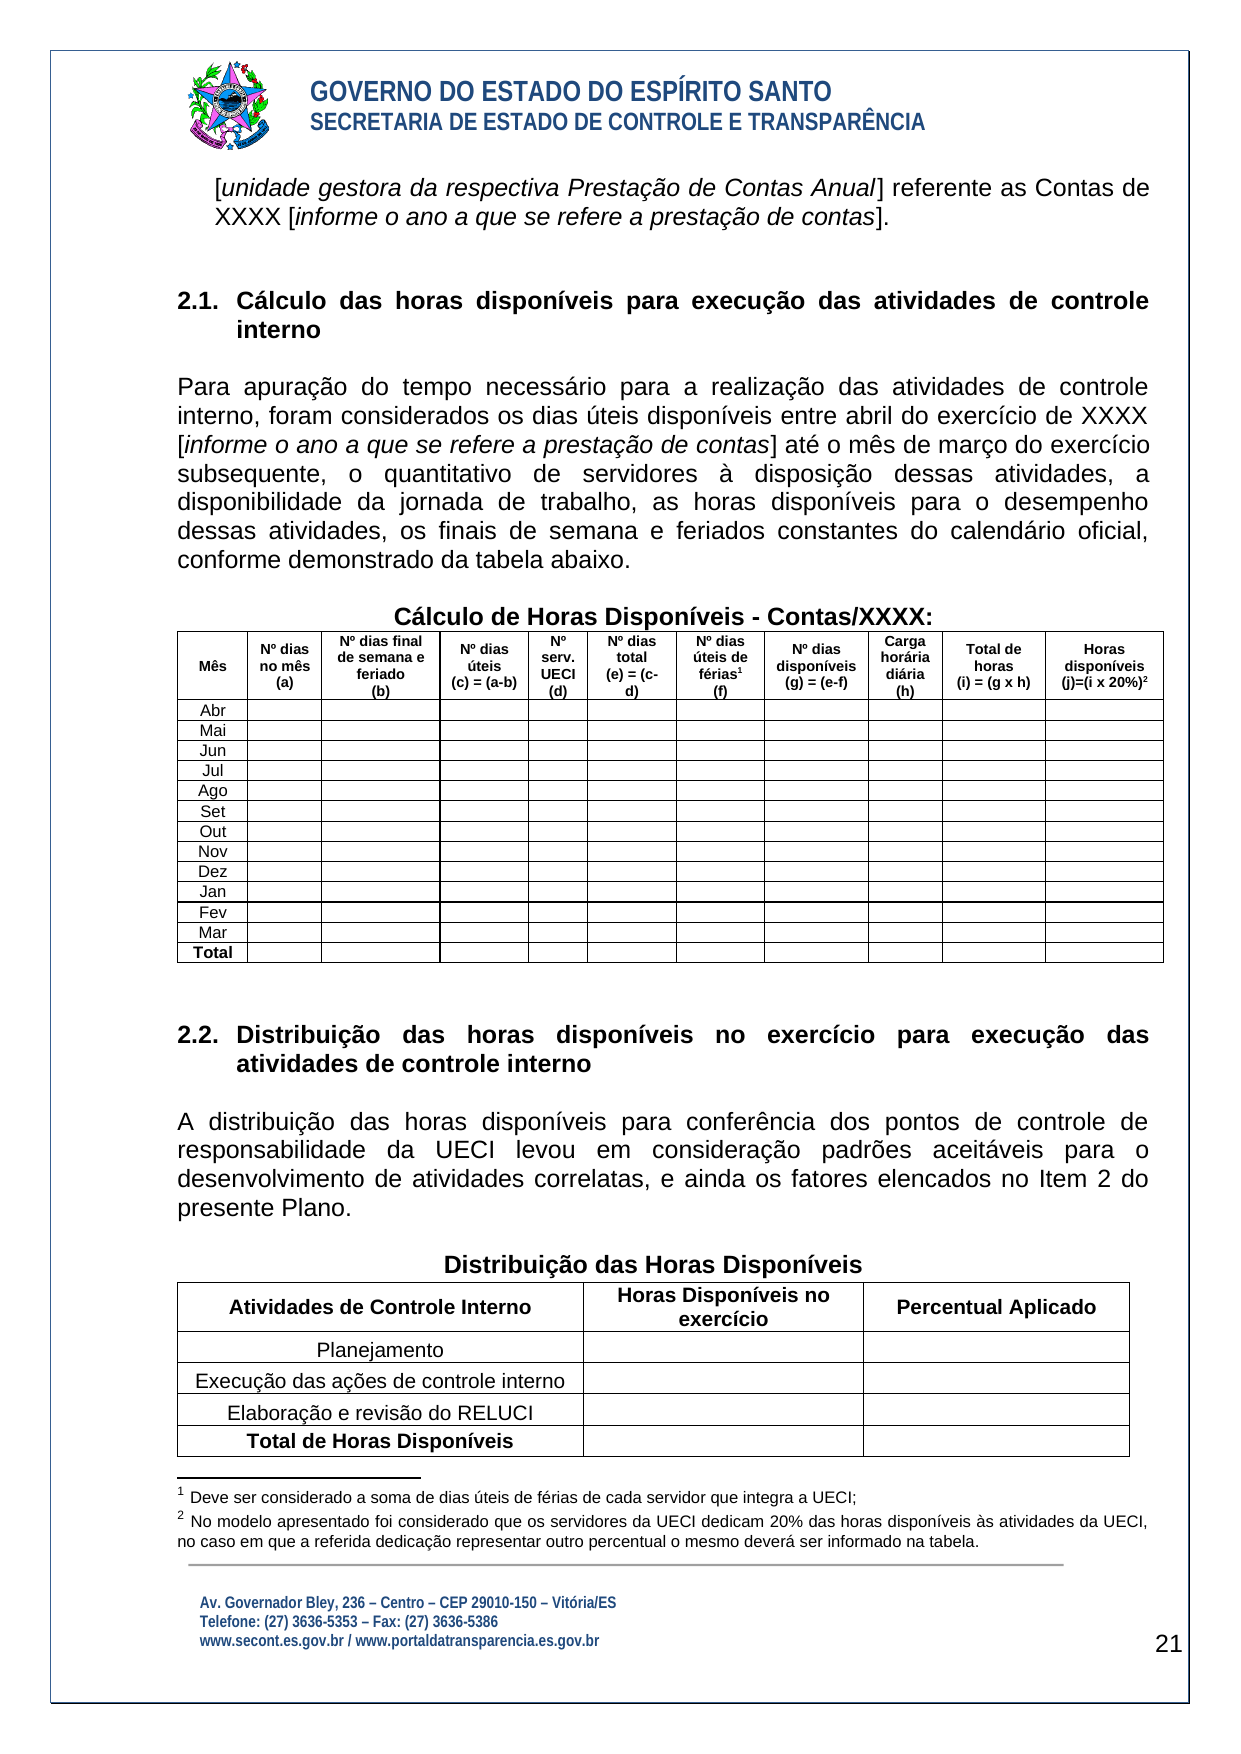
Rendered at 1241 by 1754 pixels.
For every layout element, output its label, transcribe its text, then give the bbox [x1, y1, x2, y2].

table_cell [765, 801, 868, 821]
table_cell [765, 882, 868, 901]
table_cell [677, 842, 764, 861]
table_cell [1046, 923, 1163, 942]
table_cell [588, 700, 676, 719]
table_cell [588, 923, 676, 942]
table_cell [441, 822, 528, 841]
table_cell [248, 721, 321, 740]
table_cell [765, 741, 868, 760]
table_cell Dez [178, 862, 247, 881]
table_cell [529, 801, 587, 821]
table_cell [441, 700, 528, 719]
table_cell [441, 882, 528, 901]
table_cell [588, 822, 676, 841]
table_cell [588, 842, 676, 861]
table_cell [588, 781, 676, 800]
table_cell [248, 822, 321, 841]
table_cell [248, 903, 321, 922]
table_cell [441, 862, 528, 881]
table_cell [1046, 700, 1163, 719]
table_cell [943, 741, 1045, 760]
table_cell [869, 721, 942, 740]
table_cell [441, 781, 528, 800]
table_cell Atividades de Controle Interno [178, 1283, 583, 1331]
table_cell [943, 721, 1045, 740]
table_cell [864, 1363, 1129, 1393]
table_header Total de horas (i) = (g x h) [943, 632, 1045, 699]
table_cell Execução das ações de controle interno [178, 1363, 583, 1393]
table_cell [869, 822, 942, 841]
table_cell [588, 741, 676, 760]
table_cell [869, 781, 942, 800]
table_cell [529, 700, 587, 719]
table_cell [869, 862, 942, 881]
table_cell [1046, 822, 1163, 841]
table_cell [677, 943, 764, 962]
table_cell [869, 741, 942, 760]
table_cell [322, 700, 439, 719]
table_cell [322, 923, 439, 942]
table_header Nº dias final de semana e feriado (b) [322, 632, 439, 699]
table_cell [584, 1394, 863, 1424]
table_cell [765, 943, 868, 962]
table_cell [322, 903, 439, 922]
table_cell [248, 761, 321, 780]
table_cell [765, 842, 868, 861]
table_cell [765, 721, 868, 740]
table_cell Jan [178, 882, 247, 901]
table_cell [765, 822, 868, 841]
table_cell [588, 862, 676, 881]
table_cell [1046, 761, 1163, 780]
table_cell [588, 903, 676, 922]
table_cell Out [178, 822, 247, 841]
table_cell [248, 862, 321, 881]
table_cell [943, 862, 1045, 881]
table_cell [584, 1363, 863, 1393]
table_cell [588, 761, 676, 780]
table_cell [588, 721, 676, 740]
table_cell [322, 741, 439, 760]
table_cell Elaboração e revisão do RELUCI [178, 1394, 583, 1424]
table_cell [588, 943, 676, 962]
table_cell [322, 943, 439, 962]
table_header Nº dias no mês (a) [248, 632, 321, 699]
table_cell [248, 882, 321, 901]
table_header Mês [178, 632, 247, 699]
table_cell [869, 943, 942, 962]
table_cell [322, 721, 439, 740]
table_cell [943, 842, 1045, 861]
table_cell [322, 862, 439, 881]
table_cell [869, 903, 942, 922]
table_cell [441, 741, 528, 760]
table_cell [869, 842, 942, 861]
table_cell [864, 1394, 1129, 1424]
table_cell Percentual Aplicado [864, 1283, 1129, 1331]
table_cell [588, 801, 676, 821]
table_cell [441, 943, 528, 962]
table_header Nº dias úteis de férias (f) [677, 632, 764, 699]
table_cell Set [178, 801, 247, 821]
table_cell [322, 882, 439, 901]
table_cell [677, 882, 764, 901]
table_cell [441, 903, 528, 922]
table_cell [677, 862, 764, 881]
table_cell [1046, 781, 1163, 800]
table_cell [1046, 862, 1163, 881]
table_cell [943, 700, 1045, 719]
table_cell [677, 761, 764, 780]
table_header Carga horária diária (h) [869, 632, 942, 699]
table_cell [529, 903, 587, 922]
table_cell [584, 1332, 863, 1362]
table_header Nº serv. UECI (d) [529, 632, 587, 699]
table_cell [869, 761, 942, 780]
table_cell [248, 741, 321, 760]
table_cell [765, 781, 868, 800]
table_cell [529, 721, 587, 740]
list Cálculo das horas disponíveis para execução das atividades de controle interno [177, 286, 1151, 344]
table_cell [529, 923, 587, 942]
table_cell [677, 721, 764, 740]
table_cell [529, 741, 587, 760]
table_cell [677, 781, 764, 800]
table_cell [943, 903, 1045, 922]
table_cell [869, 700, 942, 719]
table_cell [248, 700, 321, 719]
table_cell [248, 943, 321, 962]
table_cell [677, 923, 764, 942]
table_cell [943, 761, 1045, 780]
table_cell Mai [178, 721, 247, 740]
table_cell [1046, 842, 1163, 861]
table_cell [1046, 882, 1163, 901]
table_cell [322, 842, 439, 861]
table_cell Total [178, 943, 247, 962]
text Cálculo de Horas Disponíveis - Contas/XXXX: [177, 602, 1151, 631]
table_cell [677, 741, 764, 760]
table_cell Abr [178, 700, 247, 719]
table_cell [441, 923, 528, 942]
table_cell [248, 842, 321, 861]
table_cell [529, 781, 587, 800]
table_cell [869, 923, 942, 942]
table_header Nº dias úteis (c) = (a-b) [441, 632, 528, 699]
table_cell [248, 781, 321, 800]
table_cell [322, 822, 439, 841]
table_cell [322, 761, 439, 780]
table_cell [441, 761, 528, 780]
table_cell Mar [178, 923, 247, 942]
table_cell Ago [178, 781, 247, 800]
table_cell [529, 761, 587, 780]
picture [187, 61, 270, 150]
table_cell [529, 822, 587, 841]
table_cell [588, 882, 676, 901]
table_cell [943, 943, 1045, 962]
table_cell Fev [178, 903, 247, 922]
table_cell [1046, 801, 1163, 821]
table_cell [441, 842, 528, 861]
table_cell [441, 801, 528, 821]
text Para apuração do tempo necessário para a realização das atividades de controle interno, foram considerados os dias úteis disponíveis entre abril do exercício de XXXX [informe o ano a que se refere a prestação de contas] até o mês de março do exercício subsequente, o quantitativo de servidores à disposição dessas atividades, a disponibilidade da jornada de trabalho, as horas disponíveis para o desempenho dessas atividades, os finais de semana e feriados constantes do calendário oficial, conforme demonstrado da tabela abaixo. [177, 372, 1151, 574]
table_header Nº dias disponíveis (g) = (e-f) [765, 632, 868, 699]
table_cell [765, 761, 868, 780]
table_cell [864, 1426, 1129, 1456]
table_cell [677, 801, 764, 821]
table_cell [1046, 741, 1163, 760]
table_cell [869, 801, 942, 821]
table_cell [584, 1426, 863, 1456]
table_cell [529, 943, 587, 962]
table_cell [864, 1332, 1129, 1362]
table_cell Jul [178, 761, 247, 780]
table_cell [943, 882, 1045, 901]
table_cell [1046, 903, 1163, 922]
table_header Nº dias total (e) = (c-d) [588, 632, 676, 699]
table_cell [529, 882, 587, 901]
table_cell [943, 923, 1045, 942]
table_cell [765, 700, 868, 719]
table_cell [869, 882, 942, 901]
table_cell [943, 781, 1045, 800]
table_cell [1046, 721, 1163, 740]
table_cell [677, 822, 764, 841]
table_cell [765, 862, 868, 881]
table_cell [765, 903, 868, 922]
table_cell [529, 862, 587, 881]
table_cell [677, 700, 764, 719]
table_cell [529, 842, 587, 861]
table_cell [248, 801, 321, 821]
table_cell [943, 822, 1045, 841]
table_cell Nov [178, 842, 247, 861]
list Distribuição das horas disponíveis no exercício para execução das atividades de controle interno [177, 1021, 1151, 1078]
table_cell [248, 923, 321, 942]
table_cell [943, 801, 1045, 821]
table_cell [1046, 943, 1163, 962]
table_cell [322, 801, 439, 821]
table_cell [322, 781, 439, 800]
text A distribuição das horas disponíveis para conferência dos pontos de controle de responsabilidade da UECI levou em consideração padrões aceitáveis para o desenvolvimento de atividades correlatas, e ainda os fatores elencados no Item 2 do presente Plano. [177, 1107, 1151, 1222]
table_cell [765, 923, 868, 942]
table_header Horas disponíveis (j)=(i x 20%) [1046, 632, 1163, 699]
table_cell Total de Horas Disponíveis [178, 1426, 583, 1456]
table_cell [677, 903, 764, 922]
table_cell Jun [178, 741, 247, 760]
table_cell Horas Disponíveis no exercício [584, 1283, 863, 1331]
table_cell [441, 721, 528, 740]
table_header Distribuição das Horas Disponíveis [177, 1251, 1129, 1282]
table_cell Planejamento [178, 1332, 583, 1362]
